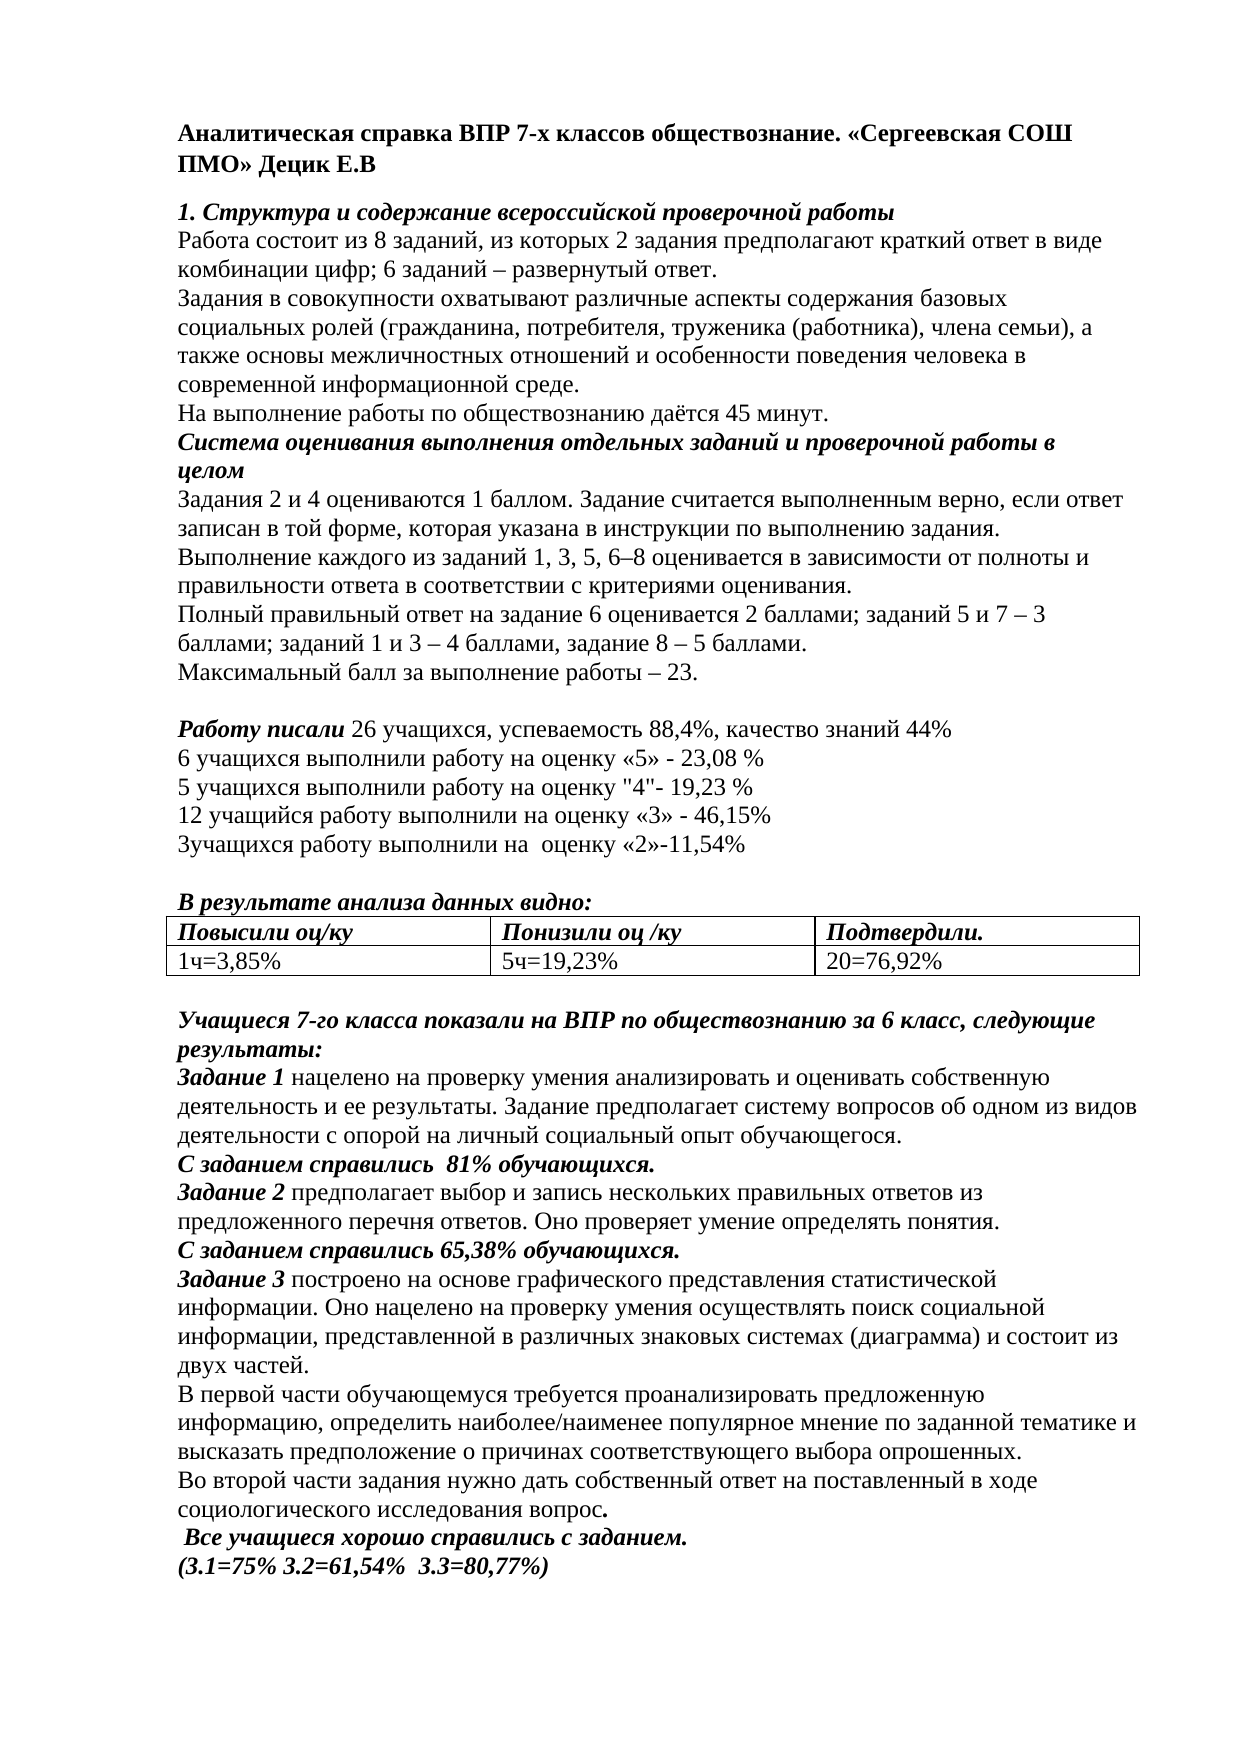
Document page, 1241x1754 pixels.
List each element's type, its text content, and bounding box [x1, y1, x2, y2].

text Задание 3 построено на основе графического представления статистической [177, 1264, 1152, 1292]
text На выполнение работы по обществознанию даётся 45 минут. [177, 398, 1152, 427]
text В первой части обучающемуся требуется проанализировать предложенную [177, 1379, 1152, 1407]
text правильности ответа в соответствии с критериями оценивания. [177, 571, 1152, 599]
text Задание 2 предполагает выбор и запись нескольких правильных ответов из [177, 1177, 1152, 1206]
text Выполнение каждого из заданий 1, 3, 5, 6–8 оценивается в зависимости от полноты и [177, 542, 1152, 571]
text Задания 2 и 4 оцениваются 1 баллом. Задание считается выполненным верно, если ответ [177, 484, 1152, 513]
text С заданием справились 65,38% обучающихся. [177, 1235, 1152, 1264]
text информацию, определить наиболее/наименее популярное мнение по заданной тематике и [177, 1407, 1152, 1436]
text Задание 1 нацелено на проверку умения анализировать и оценивать собственную [177, 1062, 1152, 1091]
text Во второй части задания нужно дать собственный ответ на поставленный в ходе [177, 1465, 1152, 1494]
text 12 учащийся работу выполнили на оценку «3» - 46,15% [177, 801, 1152, 829]
text Полный правильный ответ на задание 6 оценивается 2 баллами; заданий 5 и 7 – 3 [177, 599, 1152, 628]
text современной информационной среде. [177, 369, 1152, 398]
text 3учащихся работу выполнили на оценку «2»-11,54% [177, 829, 1152, 858]
text 5 учащихся выполнили работу на оценку "4"- 19,23 % [177, 772, 1152, 801]
text Все учащиеся хорошо справились с заданием. [177, 1522, 1152, 1551]
text Работу писали 26 учащихся, успеваемость 88,4%, качество знаний 44% [177, 714, 1152, 743]
table_cell 20=76,92% [816, 946, 1139, 975]
text записан в той форме, которая указана в инструкции по выполнению задания. [177, 513, 1152, 542]
text В результате анализа данных видно: [177, 887, 1152, 916]
text предложенного перечня ответов. Оно проверяет умение определять понятия. [177, 1206, 1152, 1235]
text Работа состоит из 8 заданий, из которых 2 задания предполагают краткий ответ в виде [177, 226, 1152, 254]
text Аналитическая справка ВПР 7-х классов обществознание. «Сергеевская СОШ ПМО» Децик Е.В [177, 118, 1152, 178]
table_header Подтвердили. [816, 917, 1139, 945]
text С заданием справились 81% обучающихся. [177, 1149, 1152, 1177]
text 6 учащихся выполнили работу на оценку «5» - 23,08 % [177, 743, 1152, 772]
table_header Повысили оц/ку [167, 917, 490, 945]
text деятельности с опорой на личный социальный опыт обучающегося. [177, 1120, 1152, 1149]
text баллами; заданий 1 и 3 – 4 баллами, задание 8 – 5 баллами. [177, 628, 1152, 657]
text Задания в совокупности охватывают различные аспекты содержания базовых [177, 283, 1152, 312]
text деятельность и ее результаты. Задание предполагает систему вопросов об одном из видов [177, 1091, 1152, 1120]
table_cell 1ч=3,85% [167, 946, 490, 975]
text информации, представленной в различных знаковых системах (диаграмма) и состоит из [177, 1321, 1152, 1350]
text результаты: [177, 1034, 1152, 1062]
text (3.1=75% 3.2=61,54% 3.3=80,77%) [177, 1551, 1152, 1580]
text информации. Оно нацелено на проверку умения осуществлять поиск социальной [177, 1292, 1152, 1321]
text Учащиеся 7-го класса показали на ВПР по обществознанию за 6 класс, следующие [177, 1005, 1152, 1034]
table_cell 5ч=19,23% [491, 946, 814, 975]
text 1. Структура и содержание всероссийской проверочной работы [177, 197, 1152, 226]
text также основы межличностных отношений и особенности поведения человека в [177, 341, 1152, 369]
text Максимальный балл за выполнение работы – 23. [177, 657, 1152, 686]
text высказать предположение о причинах соответствующего выбора опрошенных. [177, 1436, 1152, 1465]
text двух частей. [177, 1350, 1152, 1379]
text Система оценивания выполнения отдельных заданий и проверочной работы в [177, 427, 1152, 456]
text социальных ролей (гражданина, потребителя, труженика (работника), члена семьи), а [177, 312, 1152, 341]
text социологического исследования вопрос. [177, 1494, 1152, 1522]
text комбинации цифр; 6 заданий – развернутый ответ. [177, 254, 1152, 283]
text целом [177, 456, 1152, 484]
table_header Понизили оц /ку [491, 917, 814, 945]
